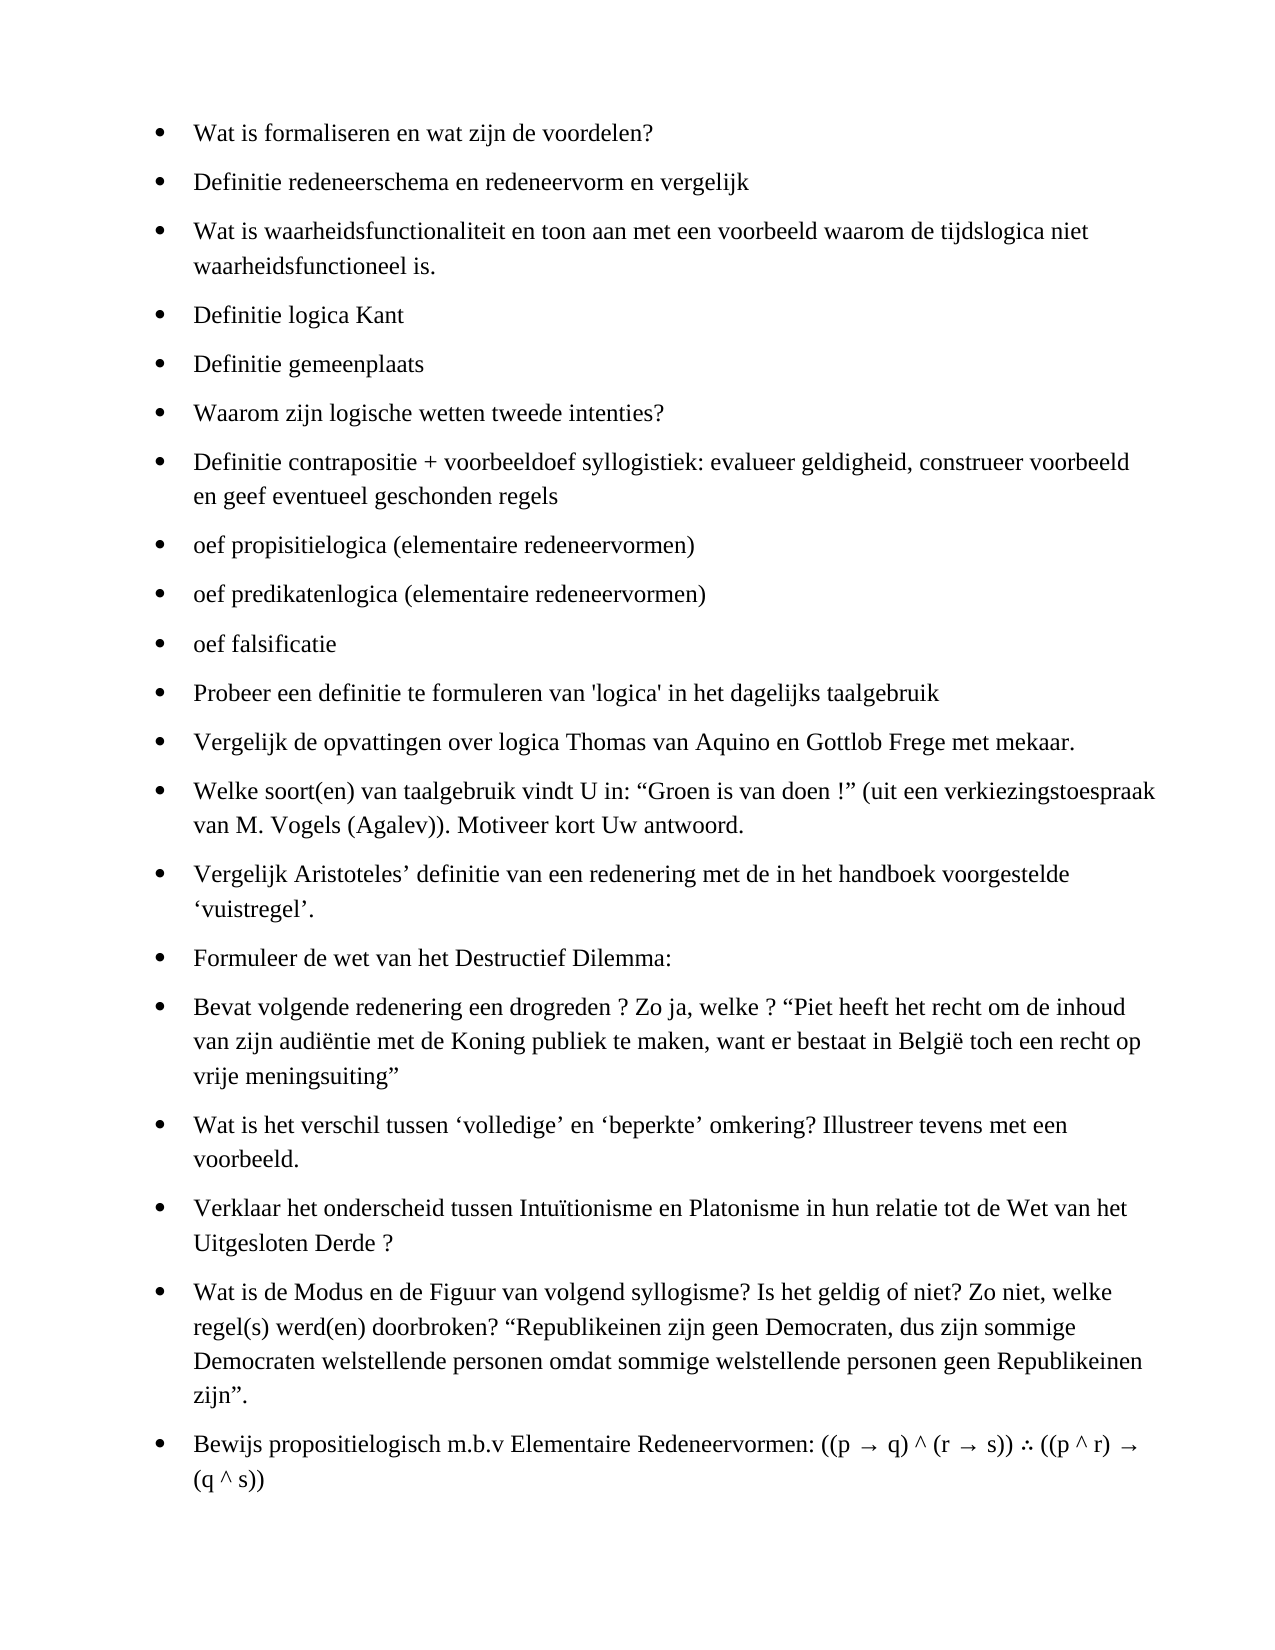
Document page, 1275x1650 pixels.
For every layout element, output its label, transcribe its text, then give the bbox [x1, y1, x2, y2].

list Definitie redeneerschema en redeneervorm en vergelijk [156, 167, 1157, 196]
list Definitie contrapositie + voorbeeldoef syllogistiek: evalueer geldigheid, construeer voorbeeld en geef eventueel geschonden regels [156, 447, 1157, 510]
list Wat is de Modus en de Figuur van volgend syllogisme? Is het geldig of niet? Zo niet, welke regel(s) werd(en) doorbroken? “Republikeinen zijn geen Democraten, dus zijn sommige Democraten welstellende personen omdat sommige welstellende personen geen Republikeinen zijn”. [156, 1277, 1157, 1409]
list oef falsificatie [156, 629, 1157, 657]
list Waarom zijn logische wetten tweede intenties? [156, 398, 1157, 427]
list Vergelijk Aristoteles’ definitie van een redenering met de in het handboek voorgestelde ‘vuistregel’. [156, 859, 1157, 923]
list Wat is waarheidsfunctionaliteit en toon aan met een voorbeeld waarom de tijdslogica niet waarheidsfunctioneel is. [156, 216, 1157, 279]
list Verklaar het onderscheid tussen Intuïtionisme en Platonisme in hun relatie tot de Wet van het Uitgesloten Derde ? [156, 1193, 1157, 1257]
list Vergelijk de opvattingen over logica Thomas van Aquino en Gottlob Frege met mekaar. [156, 727, 1157, 756]
list oef predikatenlogica (elementaire redeneervormen) [156, 579, 1157, 608]
list Bewijs propositielogisch m.b.v Elementaire Redeneervormen: ((p → q) ^ (r → s)) ∴ ((p ^ r) → (q ^ s)) [156, 1429, 1157, 1493]
list Definitie gemeenplaats [156, 349, 1157, 378]
list Definitie logica Kant [156, 300, 1157, 328]
list Welke soort(en) van taalgebruik vindt U in: “Groen is van doen !” (uit een verkiezingstoespraak van M. Vogels (Agalev)). Motiveer kort Uw antwoord. [156, 776, 1157, 839]
list Bevat volgende redenering een drogreden ? Zo ja, welke ? “Piet heeft het recht om de inhoud van zijn audiëntie met de Koning publiek te maken, want er bestaat in België toch een recht op vrije meningsuiting” [156, 992, 1157, 1090]
list Formuleer de wet van het Destructief Dilemma: [156, 943, 1157, 972]
list Probeer een definitie te formuleren van 'logica' in het dagelijks taalgebruik [156, 678, 1157, 706]
list Wat is het verschil tussen ‘volledige’ en ‘beperkte’ omkering? Illustreer tevens met een voorbeeld. [156, 1110, 1157, 1173]
list oef propisitielogica (elementaire redeneervormen) [156, 531, 1157, 559]
list Wat is formaliseren en wat zijn de voordelen? [156, 118, 1157, 147]
